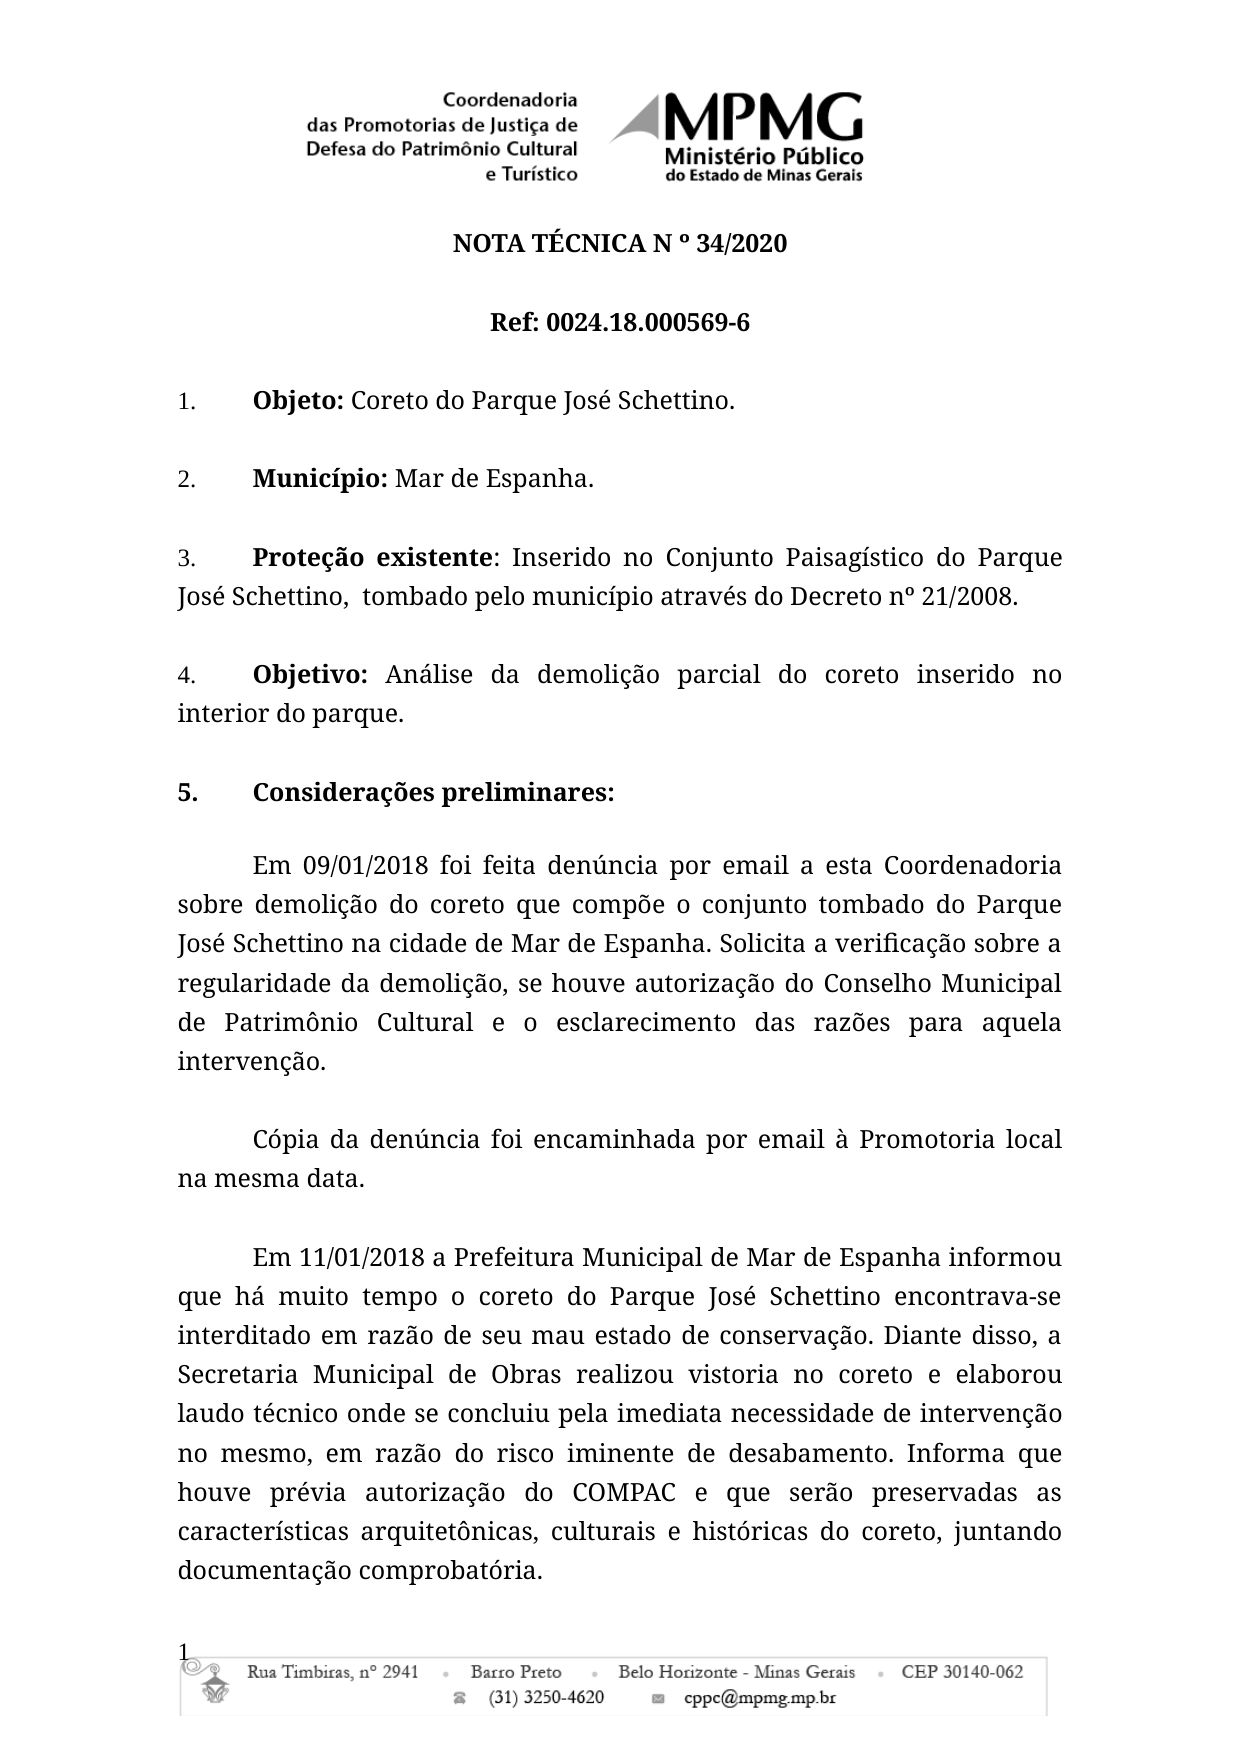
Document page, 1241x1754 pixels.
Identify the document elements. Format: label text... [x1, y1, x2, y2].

picture [168, 1648, 1049, 1716]
list Considerações preliminares: [177, 774, 1063, 808]
text Em 09/01/2018 foi feita denúncia por email a esta Coordenadoria sobre demolição do coreto que compõe o conjunto tombado do Parque José Schettino na cidade de Mar de Espanha. Solicita a verificação sobre a regularidade da demolição, se houve autorização do Conselho Municipal de Patrimônio Cultural e o esclarecimento das razões para aquela intervenção. [177, 848, 1063, 1078]
text Cópia da denúncia foi encaminhada por email à Promotoria local na mesma data. [177, 1122, 1063, 1195]
text Em 11/01/2018 a Prefeitura Municipal de Mar de Espanha informou que há muito tempo o coreto do Parque José Schettino encontrava-se interditado em razão de seu mau estado de conservação. Diante disso, a Secretaria Municipal de Obras realizou vistoria no coreto e elaborou laudo técnico onde se concluiu pela imediata necessidade de intervenção no mesmo, em razão do risco iminente de desabamento. Informa que houve prévia autorização do COMPAC e que serão preservadas as características arquitetônicas, culturais e históricas do coreto, juntando documentação comprobatória. [177, 1239, 1063, 1587]
list Objetivo: Análise da demolição parcial do coreto inserido no interior do parque. [177, 657, 1063, 730]
list Proteção existente: Inserido no Conjunto Paisagístico do Parque José Schettino, tombado pelo município através do Decreto nº 21/2008. [177, 539, 1063, 613]
list Município: Mar de Espanha. [177, 461, 1063, 495]
picture [182, 65, 1058, 198]
subtitle Ref: 0024.18.000569-6 [177, 304, 1063, 338]
subtitle NOTA TÉCNICA N º 34/2020 [177, 226, 1063, 260]
list Objeto: Coreto do Parque José Schettino. [177, 383, 1063, 417]
